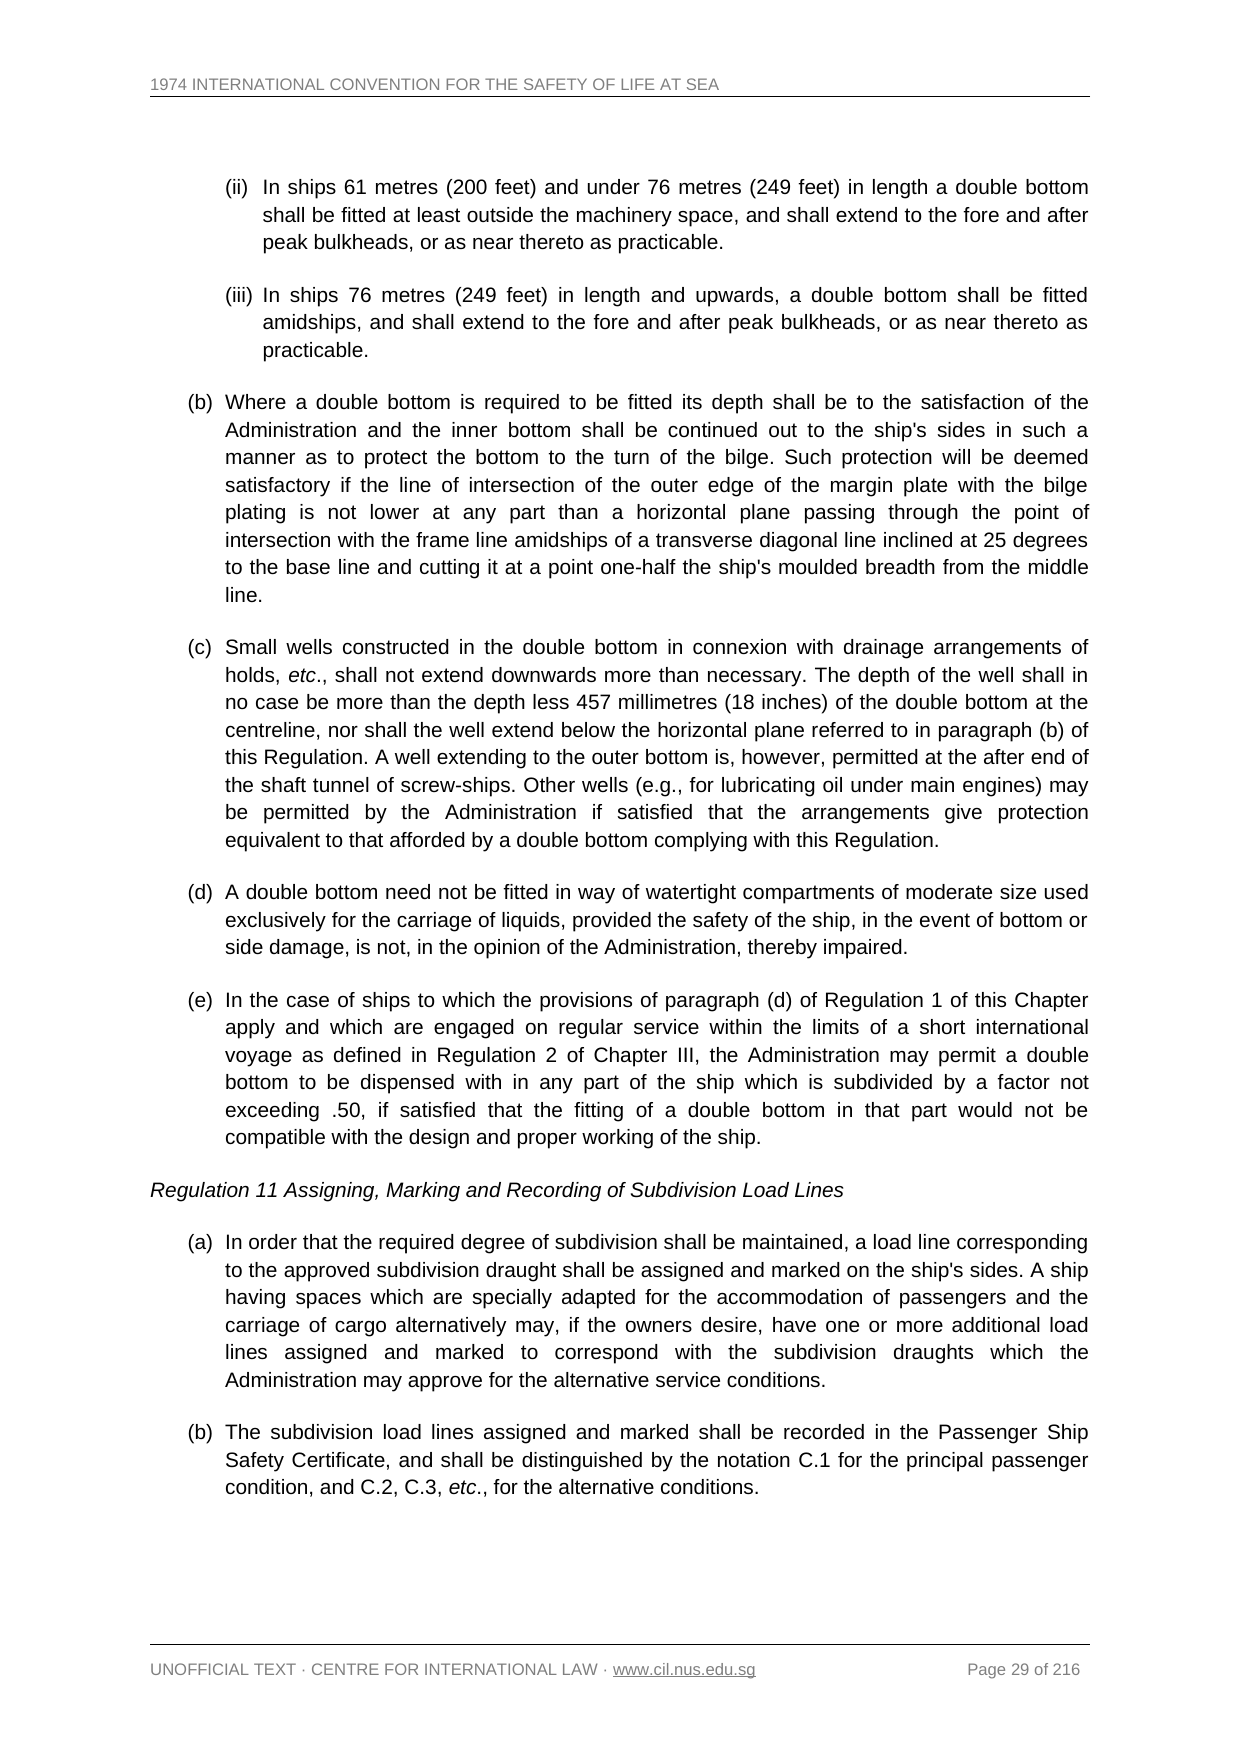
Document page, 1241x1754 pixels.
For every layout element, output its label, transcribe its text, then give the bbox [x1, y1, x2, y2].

list In order that the required degree of subdivision shall be maintained, a load line corresponding to the approved subdivision draught shall be assigned and marked on the ship's sides. A ship having spaces which are specially adapted for the accommodation of passengers and the carriage of cargo alternatively may, if the owners desire, have one or more additional load lines assigned and marked to correspond with the subdivision draughts which the Administration may approve for the alternative service conditions. [187, 1230, 1090, 1391]
list In ships 76 metres (249 feet) in length and upwards, a double bottom shall be fitted amidships, and shall extend to the fore and after peak bulkheads, or as near thereto as practicable. [225, 282, 1090, 361]
list In ships 61 metres (200 feet) and under 76 metres (249 feet) in length a double bottom shall be fitted at least outside the machinery space, and shall extend to the fore and after peak bulkheads, or as near thereto as practicable. [225, 175, 1090, 254]
list In the case of ships to which the provisions of paragraph (d) of Regulation 1 of this Chapter apply and which are engaged on regular service within the limits of a short international voyage as defined in Regulation 2 of Chapter III, the Administration may permit a double bottom to be dispensed with in any part of the ship which is subdivided by a factor not exceeding .50, if satisfied that the fitting of a double bottom in that part would not be compatible with the design and proper working of the ship. [187, 987, 1090, 1149]
list The subdivision load lines assigned and marked shall be recorded in the Passenger Ship Safety Certificate, and shall be distinguished by the notation C.1 for the principal passenger condition, and C.2, C.3, etc., for the alternative conditions. [187, 1420, 1090, 1499]
text Regulation 11 Assigning, Marking and Recording of Subdivision Load Lines [150, 1177, 1090, 1201]
list Small wells constructed in the double bottom in connexion with drainage arrangements of holds, etc., shall not extend downwards more than necessary. The depth of the well shall in no case be more than the depth less 457 millimetres (18 inches) of the double bottom at the centreline, nor shall the well extend below the horizontal plane referred to in paragraph (b) of this Regulation. A well extending to the outer bottom is, however, permitted at the after end of the shaft tunnel of screw-ships. Other wells (e.g., for lubricating oil under main engines) may be permitted by the Administration if satisfied that the arrangements give protection equivalent to that afforded by a double bottom complying with this Regulation. [187, 635, 1090, 851]
list Where a double bottom is required to be fitted its depth shall be to the satisfaction of the Administration and the inner bottom shall be continued out to the ship's sides in such a manner as to protect the bottom to the turn of the bilge. Such protection will be deemed satisfactory if the line of intersection of the outer edge of the margin plate with the bilge plating is not lower at any part than a horizontal plane passing through the point of intersection with the frame line amidships of a transverse diagonal line inclined at 25 degrees to the base line and cutting it at a point one-half the ship's moulded breadth from the middle line. [187, 390, 1090, 606]
list A double bottom need not be fitted in way of watertight compartments of moderate size used exclusively for the carriage of liquids, provided the safety of the ship, in the event of bottom or side damage, is not, in the opinion of the Administration, thereby impaired. [187, 880, 1090, 959]
